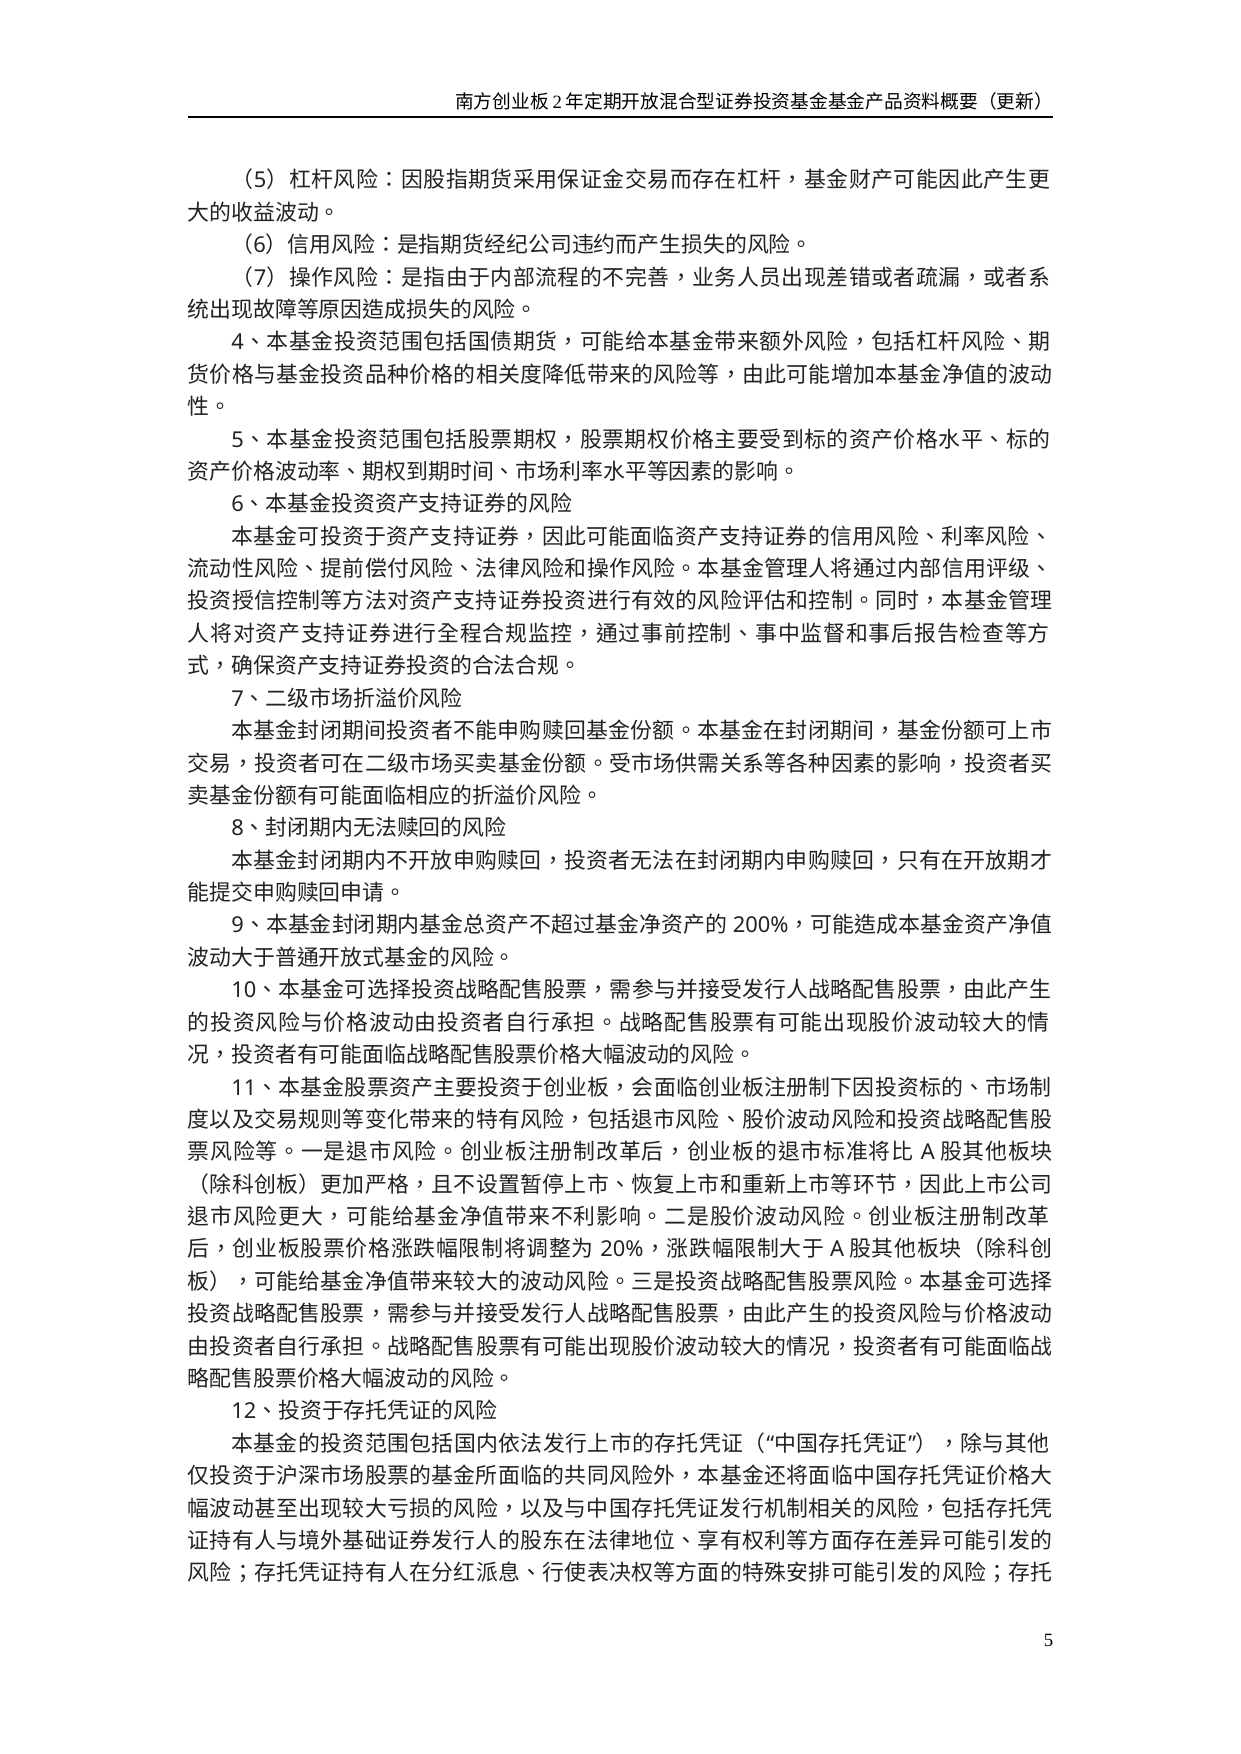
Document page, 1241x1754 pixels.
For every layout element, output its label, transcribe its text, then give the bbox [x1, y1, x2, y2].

text 12、投资于存托凭证的风险 [187, 1393, 1053, 1425]
text 8、封闭期内无法赎回的风险 [187, 810, 1053, 842]
text 本基金封闭期间投资者不能申购赎回基金份额。本基金在封闭期间，基金份额可上市交易，投资者可在二级市场买卖基金份额。受市场供需关系等各种因素的影响，投资者买卖基金份额有可能面临相应的折溢价风险。 [187, 713, 1053, 810]
text 本基金可投资于资产支持证券，因此可能面临资产支持证券的信用风险、利率风险、流动性风险、提前偿付风险、法律风险和操作风险。本基金管理人将通过内部信用评级、投资授信控制等方法对资产支持证券投资进行有效的风险评估和控制。同时，本基金管理人将对资产支持证券进行全程合规监控，通过事前控制、事中监督和事后报告检查等方式，确保资产支持证券投资的合法合规。 [187, 518, 1053, 680]
text 7、二级市场折溢价风险 [187, 680, 1053, 713]
text 6、本基金投资资产支持证券的风险 [187, 486, 1053, 518]
text 4、本基金投资范围包括国债期货，可能给本基金带来额外风险，包括杠杆风险、期货价格与基金投资品种价格的相关度降低带来的风险等，由此可能增加本基金净值的波动性。 [187, 324, 1053, 421]
text 10、本基金可选择投资战略配售股票，需参与并接受发行人战略配售股票，由此产生的投资风险与价格波动由投资者自行承担。战略配售股票有可能出现股价波动较大的情况，投资者有可能面临战略配售股票价格大幅波动的风险。 [187, 972, 1053, 1069]
text （5）杠杆风险：因股指期货采用保证金交易而存在杠杆，基金财产可能因此产生更大的收益波动。 [187, 162, 1053, 227]
text 5、本基金投资范围包括股票期权，股票期权价格主要受到标的资产价格水平、标的资产价格波动率、期权到期时间、市场利率水平等因素的影响。 [187, 421, 1053, 486]
text （7）操作风险：是指由于内部流程的不完善，业务人员出现差错或者疏漏，或者系统出现故障等原因造成损失的风险。 [187, 259, 1053, 324]
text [187, 1425, 1053, 1587]
text 9、本基金封闭期内基金总资产不超过基金净资产的200%，可能造成本基金资产净值波动大于普通开放式基金的风险。 [187, 907, 1053, 972]
text 11、本基金股票资产主要投资于创业板，会面临创业板注册制下因投资标的、市场制度以及交易规则等变化带来的特有风险，包括退市风险、股价波动风险和投资战略配售股票风险等。一是退市风险。创业板注册制改革后，创业板的退市标准将比A股其他板块（除科创板）更加严格，且不设置暂停上市、恢复上市和重新上市等环节，因此上市公司退市风险更大，可能给基金净值带来不利影响。二是股价波动风险。创业板注册制改革后，创业板股票价格涨跌幅限制将调整为20%，涨跌幅限制大于A股其他板块（除科创板），可能给基金净值带来较大的波动风险。三是投资战略配售股票风险。本基金可选择投资战略配售股票，需参与并接受发行人战略配售股票，由此产生的投资风险与价格波动由投资者自行承担。战略配售股票有可能出现股价波动较大的情况，投资者有可能面临战略配售股票价格大幅波动的风险。 [187, 1069, 1053, 1393]
text 本基金封闭期内不开放申购赎回，投资者无法在封闭期内申购赎回，只有在开放期才能提交申购赎回申请。 [187, 842, 1053, 907]
text （6）信用风险：是指期货经纪公司违约而产生损失的风险。 [187, 227, 1053, 259]
